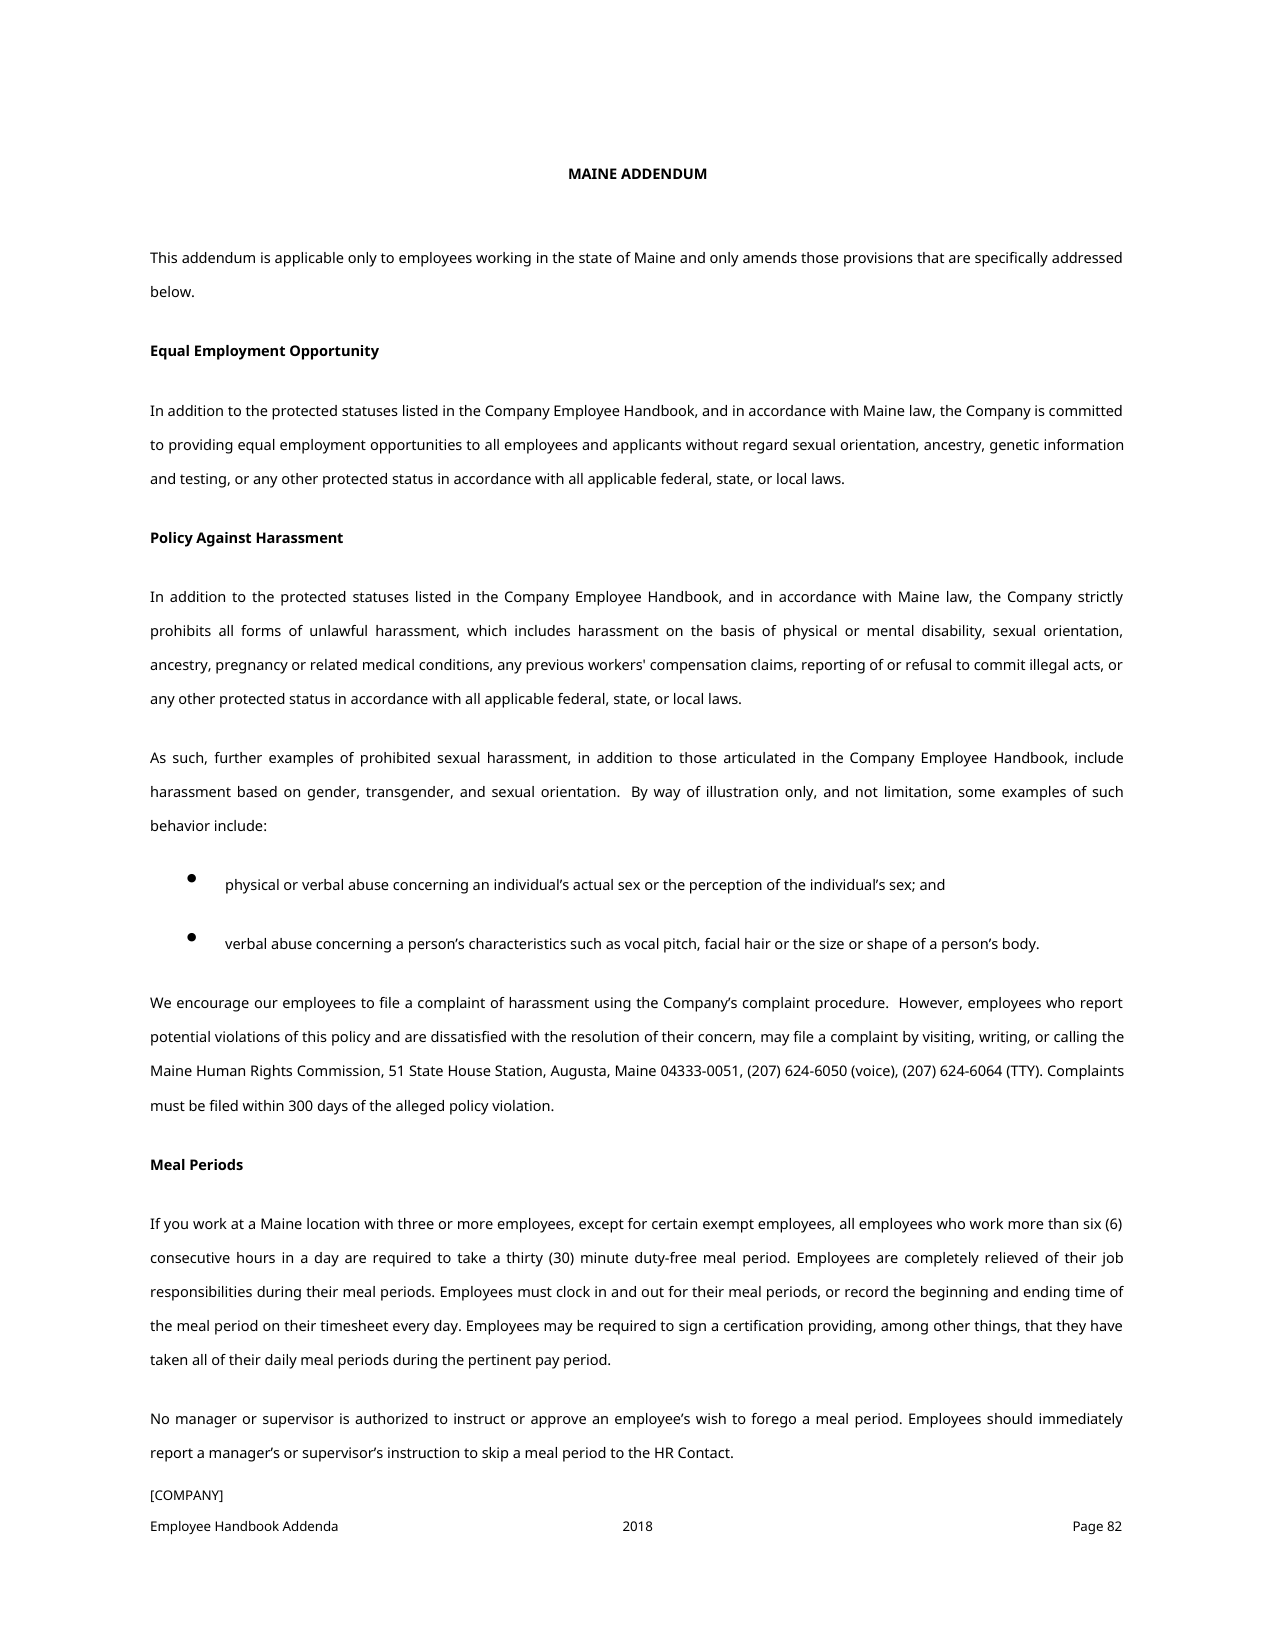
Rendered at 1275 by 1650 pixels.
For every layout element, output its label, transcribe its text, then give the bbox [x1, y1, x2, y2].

text This addendum is applicable only to employees working in the state of Maine and only amends those provisions that are specifically addressed below. [150, 234, 1125, 302]
text No manager or supervisor is authorized to instruct or approve an employee’s wish to forego a meal period. Employees should immediately report a manager’s or supervisor’s instruction to skip a meal period to the HR Contact. [150, 1395, 1125, 1463]
text In addition to the protected statuses listed in the Company Employee Handbook, and in accordance with Maine law, the Company strictly prohibits all forms of unlawful harassment, which includes harassment on the basis of physical or mental disability, sexual orientation, ancestry, pregnancy or related medical conditions, any previous workers' compensation claims, reporting of or refusal to commit illegal acts, or any other protected status in accordance with all applicable federal, state, or local laws. [150, 572, 1125, 709]
list verbal abuse concerning a person’s characteristics such as vocal pitch, facial hair or the size or shape of a person’s body. [187, 920, 1125, 954]
text As such, further examples of prohibited sexual harassment, in addition to those articulated in the Company Employee Handbook, include harassment based on gender, transgender, and sexual orientation. By way of illustration only, and not limitation, some examples of such behavior include: [150, 734, 1125, 836]
list physical or verbal abuse concerning an individual’s actual sex or the perception of the individual’s sex; and [187, 861, 1125, 895]
text Equal Employment Opportunity [150, 327, 1125, 361]
text In addition to the protected statuses listed in the Company Employee Handbook, and in accordance with Maine law, the Company is committed to providing equal employment opportunities to all employees and applicants without regard sexual orientation, ancestry, genetic information and testing, or any other protected status in accordance with all applicable federal, state, or local laws. [150, 386, 1125, 488]
text MAINE ADDENDUM [150, 150, 1125, 184]
text We encourage our employees to file a complaint of harassment using the Company’s complaint procedure. However, employees who report potential violations of this policy and are dissatisfied with the resolution of their concern, may file a complaint by visiting, writing, or calling the Maine Human Rights Commission, 51 State House Station, Augusta, Maine 04333-0051, (207) 624-6050 (voice), (207) 624-6064 (TTY). Complaints must be filed within 300 days of the alleged policy violation. [150, 979, 1125, 1115]
text If you work at a Maine location with three or more employees, except for certain exempt employees, all employees who work more than six (6) consecutive hours in a day are required to take a thirty (30) minute duty-free meal period. Employees are completely relieved of their job responsibilities during their meal periods. Employees must clock in and out for their meal periods, or record the beginning and ending time of the meal period on their timesheet every day. Employees may be required to sign a certification providing, among other things, that they have taken all of their daily meal periods during the pertinent pay period. [150, 1199, 1125, 1370]
text Meal Periods [150, 1140, 1125, 1174]
text Policy Against Harassment [150, 513, 1125, 547]
